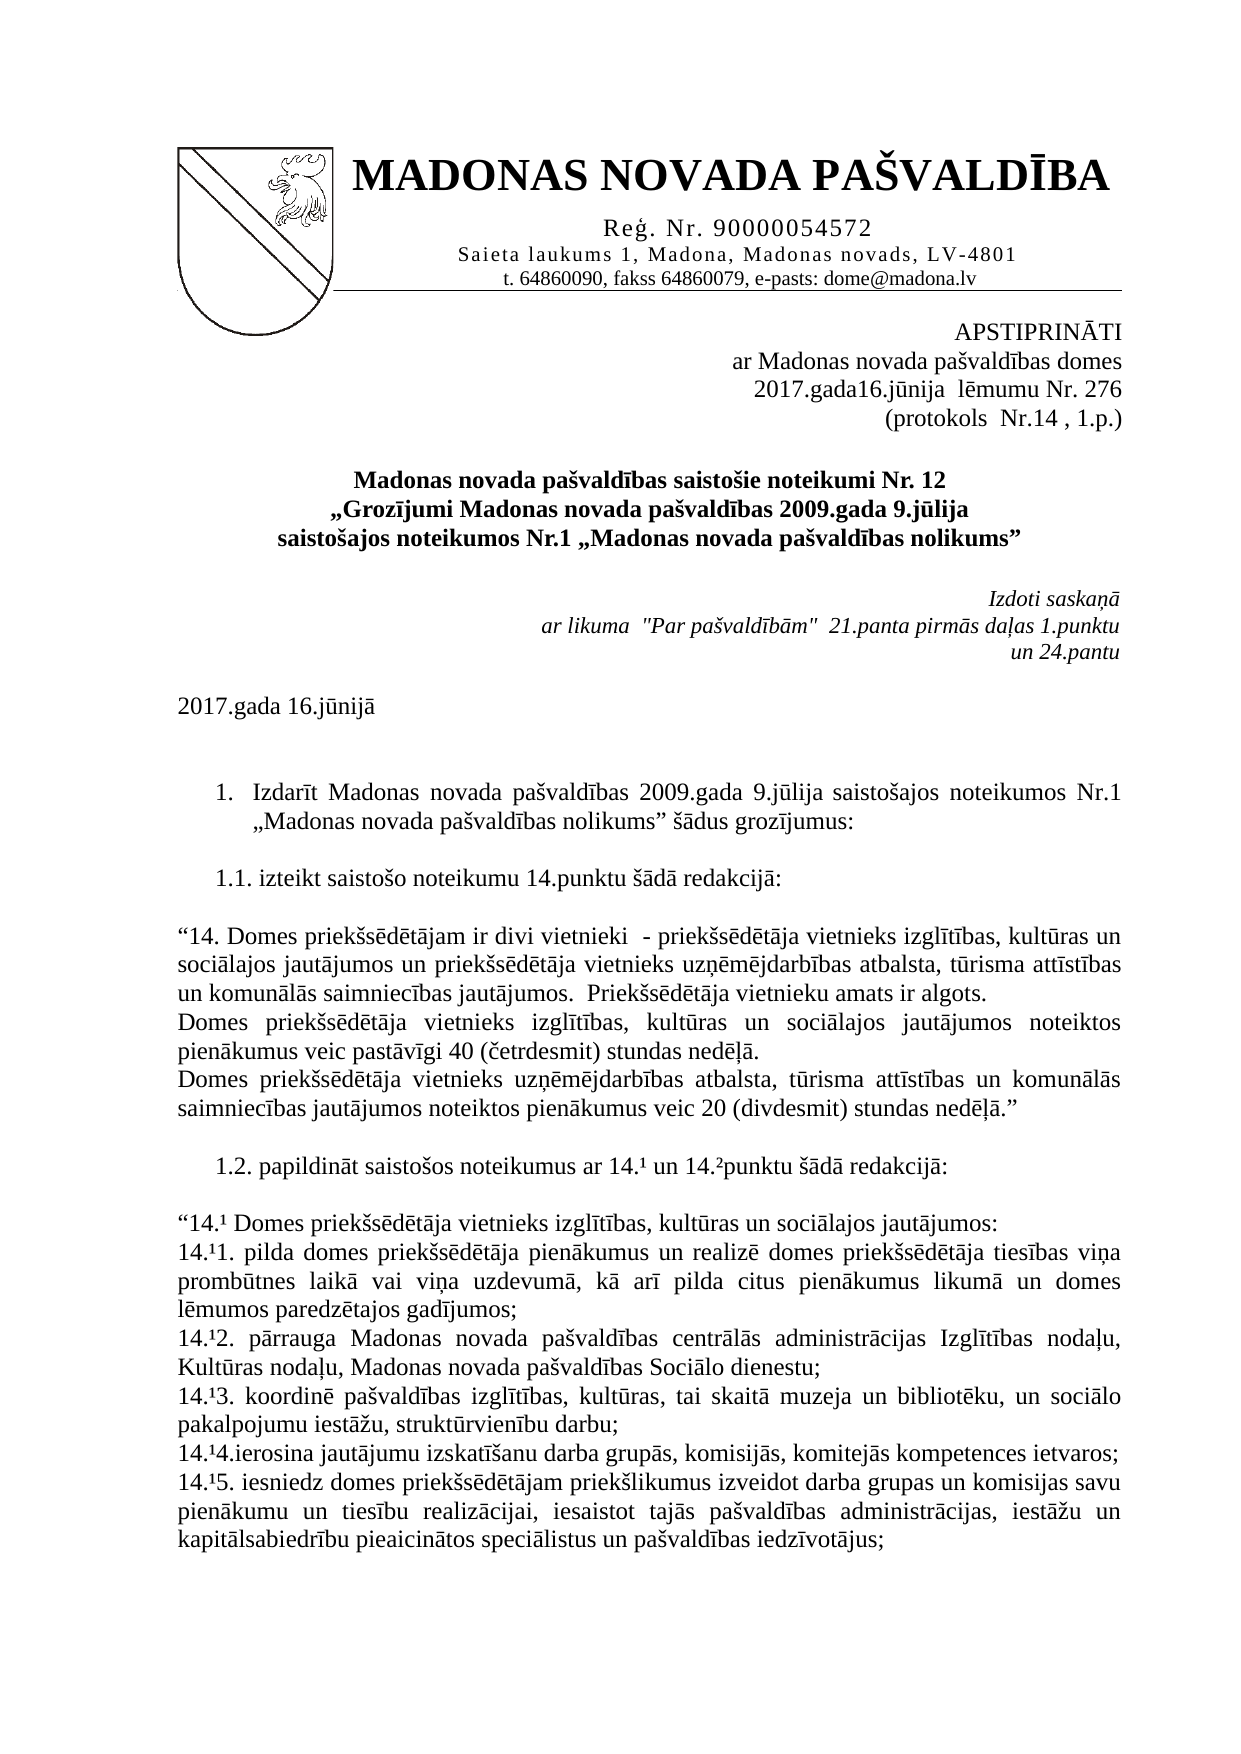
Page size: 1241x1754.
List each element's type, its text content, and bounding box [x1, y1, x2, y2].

text Domes priekšsēdētāja vietnieks izglītības, kultūras un sociālajos jautājumos noteiktos pienākumus veic pastāvīgi 40 (četrdesmit) stundas nedēļā. [177, 1007, 1122, 1064]
text Domes priekšsēdētāja vietnieks uzņēmējdarbības atbalsta, tūrisma attīstības un komunālās saimniecības jautājumos noteiktos pienākumus veic 20 (divdesmit) stundas nedēļā.” [177, 1064, 1122, 1122]
text 14.¹1. pilda domes priekšsēdētāja pienākumus un realizē domes priekšsēdētāja tiesības viņa prombūtnes laikā vai viņa uzdevumā, kā arī pilda citus pienākumus likumā un domes lēmumos paredzētajos gadījumos; [177, 1237, 1122, 1323]
text 14.¹4.ierosina jautājumu izskatīšanu darba grupās, komisijās, komitejās kompetences ietvaros; [177, 1438, 1122, 1467]
text „Grozījumi Madonas novada pašvaldības 2009.gada 9.jūlija [177, 494, 1122, 523]
text “14. Domes priekšsēdētājam ir divi vietnieki - priekšsēdētāja vietnieks izglītības, kultūras un sociālajos jautājumos un priekšsēdētāja vietnieks uzņēmējdarbības atbalsta, tūrisma attīstības un komunālās saimniecības jautājumos. Priekšsēdētāja vietnieku amats ir algots. [177, 921, 1122, 1007]
text 2017.gada16.jūnija lēmumu Nr. 276 [177, 374, 1122, 403]
text APSTIPRINĀTI [177, 317, 1122, 346]
text 14.¹3. koordinē pašvaldības izglītības, kultūras, tai skaitā muzeja un bibliotēku, un sociālo pakalpojumu iestāžu, struktūrvienību darbu; [177, 1381, 1122, 1438]
text Saieta laukums 1, Madona, Madonas novads, LV-4801 [334, 242, 1122, 266]
text MADONAS NOVADA PAŠVALDĪBA [334, 148, 1132, 200]
text Madonas novada pašvaldības saistošie noteikumi Nr. 12 [177, 466, 1122, 494]
text (protokols Nr.14 , 1.p.) [177, 403, 1122, 432]
list izteikt saistošo noteikumu 14.punktu šādā redakcijā: [215, 863, 1122, 892]
text Izdoti saskaņā ar likuma "Par pašvaldībām" 21.panta pirmās daļas 1.punktu [177, 585, 1122, 638]
list Izdarīt Madonas novada pašvaldības 2009.gada 9.jūlija saistošajos noteikumos Nr.1 „Madonas novada pašvaldības nolikums” šādus grozījumus: [215, 777, 1122, 834]
text t. 64860090, fakss 64860079, e-pasts: dome@madona.lv [334, 266, 1122, 290]
text un 24.pantu [177, 638, 1122, 664]
text Reģ. Nr. 90000054572 [334, 213, 1122, 242]
text 14.¹5. iesniedz domes priekšsēdētājam priekšlikumus izveidot darba grupas un komisijas savu pienākumu un tiesību realizācijai, iesaistot tajās pašvaldības administrācijas, iestāžu un kapitālsabiedrību pieaicinātos speciālistus un pašvaldības iedzīvotājus; [177, 1467, 1122, 1553]
text 2017.gada 16.jūnijā [177, 691, 1122, 719]
list papildināt saistošos noteikumus ar 14.¹ un 14.²punktu šādā redakcijā: [215, 1151, 1122, 1179]
picture [177, 147, 334, 336]
text “14.¹ Domes priekšsēdētāja vietnieks izglītības, kultūras un sociālajos jautājumos: [177, 1208, 1122, 1237]
text 14.¹2. pārrauga Madonas novada pašvaldības centrālās administrācijas Izglītības nodaļu, Kultūras nodaļu, Madonas novada pašvaldības Sociālo dienestu; [177, 1323, 1122, 1381]
text saistošajos noteikumos Nr.1 „Madonas novada pašvaldības nolikums” [177, 523, 1122, 552]
text ar Madonas novada pašvaldības domes [177, 346, 1122, 374]
